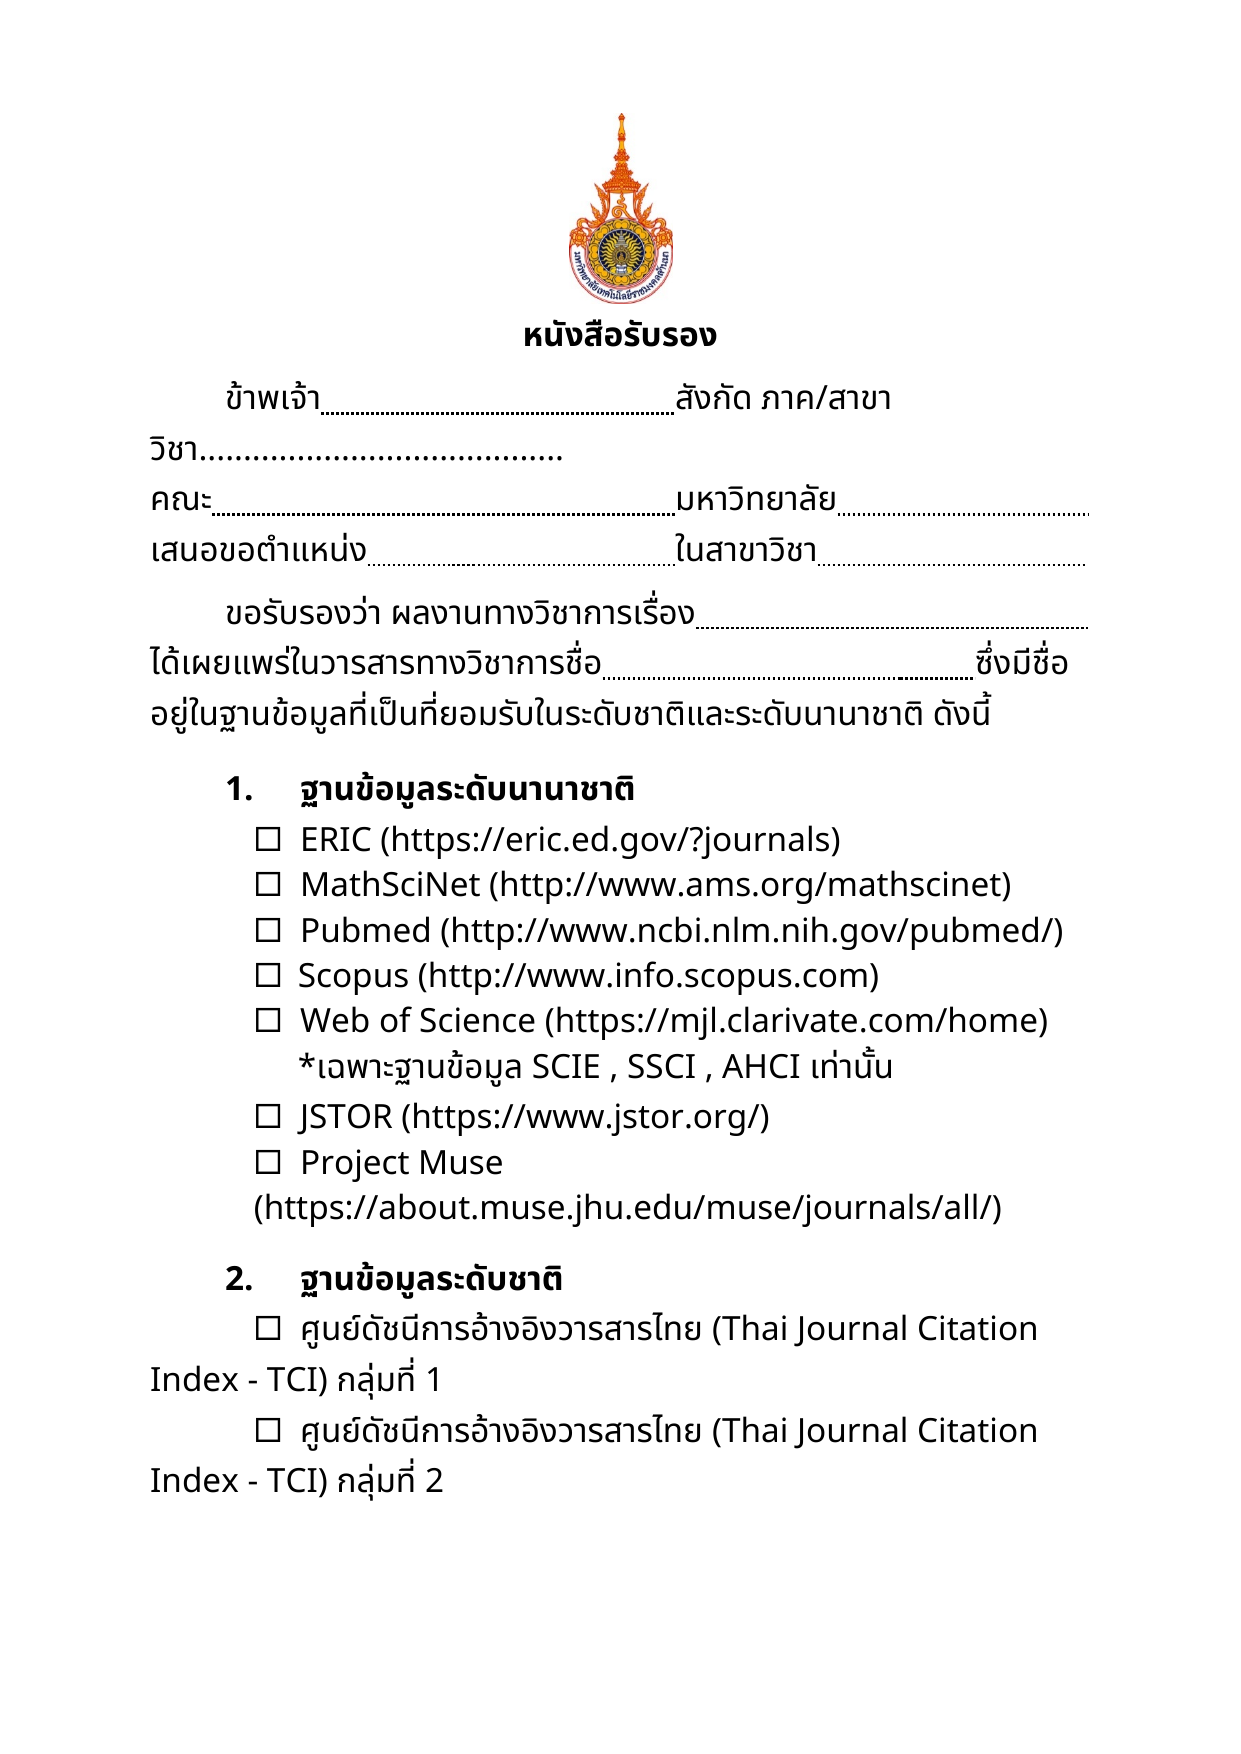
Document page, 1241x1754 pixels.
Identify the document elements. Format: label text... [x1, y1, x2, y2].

text ขอรับรองว่า ผลงานทางวิชาการเรื่อง [150, 589, 1090, 639]
text ศูนย์ดัชนีการอ้างอิงวารสารไทย (Thai Journal Citation Index - TCI) กลุ่มที่ 1 [150, 1305, 1090, 1406]
text ศูนย์ดัชนีการอ้างอิงวารสารไทย (Thai Journal Citation Index - TCI) กลุ่มที่ 2 [150, 1406, 1090, 1508]
text ข้าพเจ้า สังกัด ภาค/สาขาวิชา......................................... [150, 374, 1090, 475]
text Scopus (http://www.info.scopus.com) [253, 952, 1090, 997]
text *เฉพาะฐานข้อมูล SCIE , SSCI , AHCI เท่านั้น [253, 1043, 1090, 1093]
text MathSciNet (http://www.ams.org/mathscinet) [150, 861, 1090, 906]
picture [569, 113, 673, 304]
text Pubmed (http://www.ncbi.nlm.nih.gov/pubmed/) [150, 906, 1090, 952]
text Project Muse (https://about.muse.jhu.edu/muse/journals/all/) [253, 1139, 1090, 1229]
text ERIC (https://eric.ed.gov/?journals) [150, 816, 1090, 861]
text 2. ฐานข้อมูลระดับชาติ [150, 1254, 1090, 1305]
text เสนอขอตำแหน่ง ในสาขาวิชา [150, 526, 1090, 576]
text Web of Science (https://mjl.clarivate.com/home) [253, 997, 1090, 1043]
text JSTOR (https://www.jstor.org/) [253, 1093, 1090, 1139]
text คณะ มหาวิทยาลัย [150, 475, 1090, 526]
text ได้เผยแพร่ในวารสารทางวิชาการชื่อ ซึ่งมีชื่ออยู่ในฐานข้อมูลที่เป็นที่ยอมรับในระดับชาติและระดับนานาชาติ ดังนี้ [150, 639, 1090, 740]
text หนังสือรับรอง [150, 311, 1090, 362]
text 1. ฐานข้อมูลระดับนานาชาติ [150, 765, 1090, 816]
